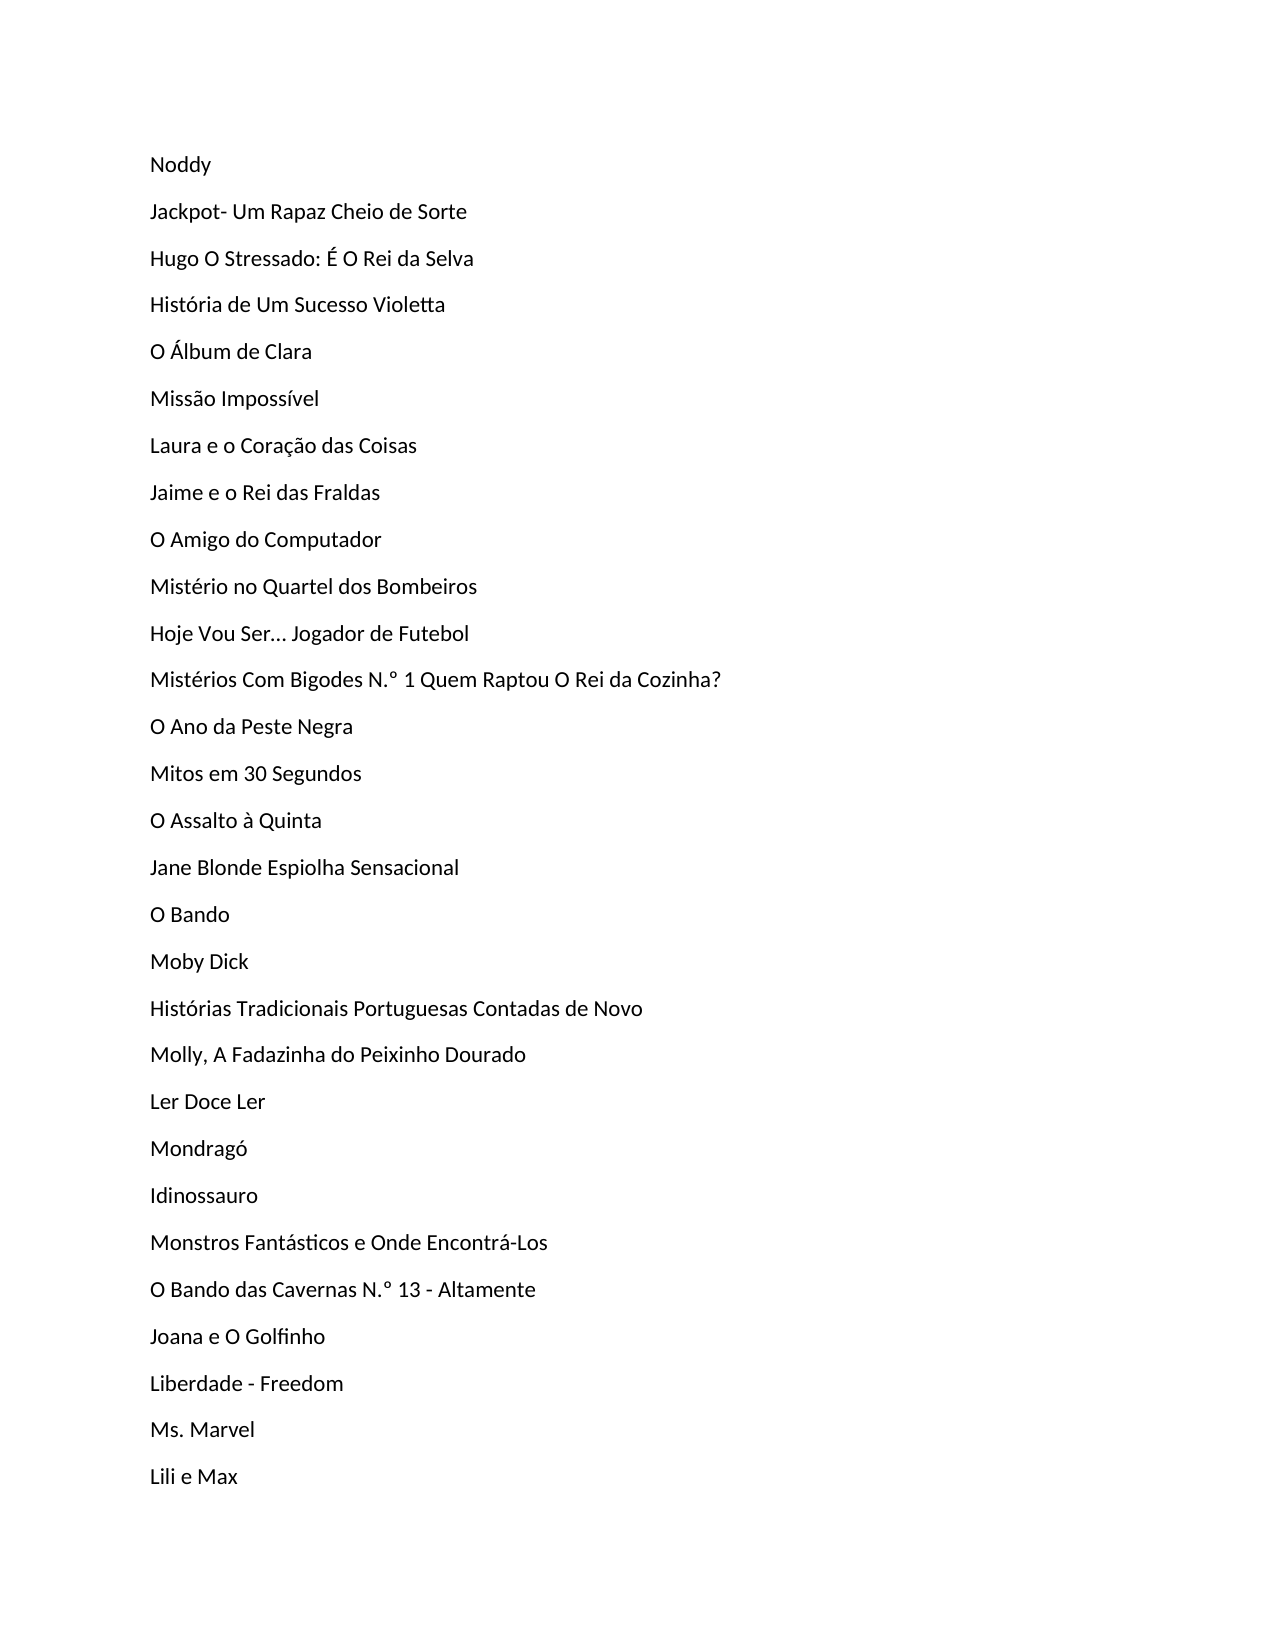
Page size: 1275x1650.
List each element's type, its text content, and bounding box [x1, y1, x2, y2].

text O Bando [150, 900, 1125, 928]
text Jaime e o Rei das Fraldas [150, 478, 1125, 506]
text Molly, A Fadazinha do Peixinho Dourado [150, 1041, 1125, 1069]
text Histórias Tradicionais Portuguesas Contadas de Novo [150, 994, 1125, 1022]
text O Bando das Cavernas N.º 13 - Altamente [150, 1275, 1125, 1303]
text Idinossauro [150, 1181, 1125, 1209]
text História de Um Sucesso Violetta [150, 291, 1125, 319]
text O Álbum de Clara [150, 337, 1125, 366]
text Ms. Marvel [150, 1416, 1125, 1444]
text Jane Blonde Espiolha Sensacional [150, 853, 1125, 881]
text Ler Doce Ler [150, 1087, 1125, 1116]
text Mistério no Quartel dos Bombeiros [150, 572, 1125, 600]
text Lili e Max [150, 1462, 1125, 1491]
text Monstros Fantásticos e Onde Encontrá-Los [150, 1228, 1125, 1256]
text O Amigo do Computador [150, 525, 1125, 553]
text Mitos em 30 Segundos [150, 759, 1125, 787]
text Jackpot- Um Rapaz Cheio de Sorte [150, 197, 1125, 225]
text Mistérios Com Bigodes N.º 1 Quem Raptou O Rei da Cozinha? [150, 666, 1125, 694]
text O Ano da Peste Negra [150, 712, 1125, 741]
text Missão Impossível [150, 384, 1125, 412]
text Mondragó [150, 1134, 1125, 1162]
text Hugo O Stressado: É O Rei da Selva [150, 244, 1125, 272]
text Hoje Vou Ser… Jogador de Futebol [150, 619, 1125, 647]
text Joana e O Golfinho [150, 1322, 1125, 1350]
text Noddy [150, 150, 1125, 178]
text O Assalto à Quinta [150, 806, 1125, 834]
text Moby Dick [150, 947, 1125, 975]
text Liberdade - Freedom [150, 1369, 1125, 1397]
text Laura e o Coração das Coisas [150, 431, 1125, 459]
